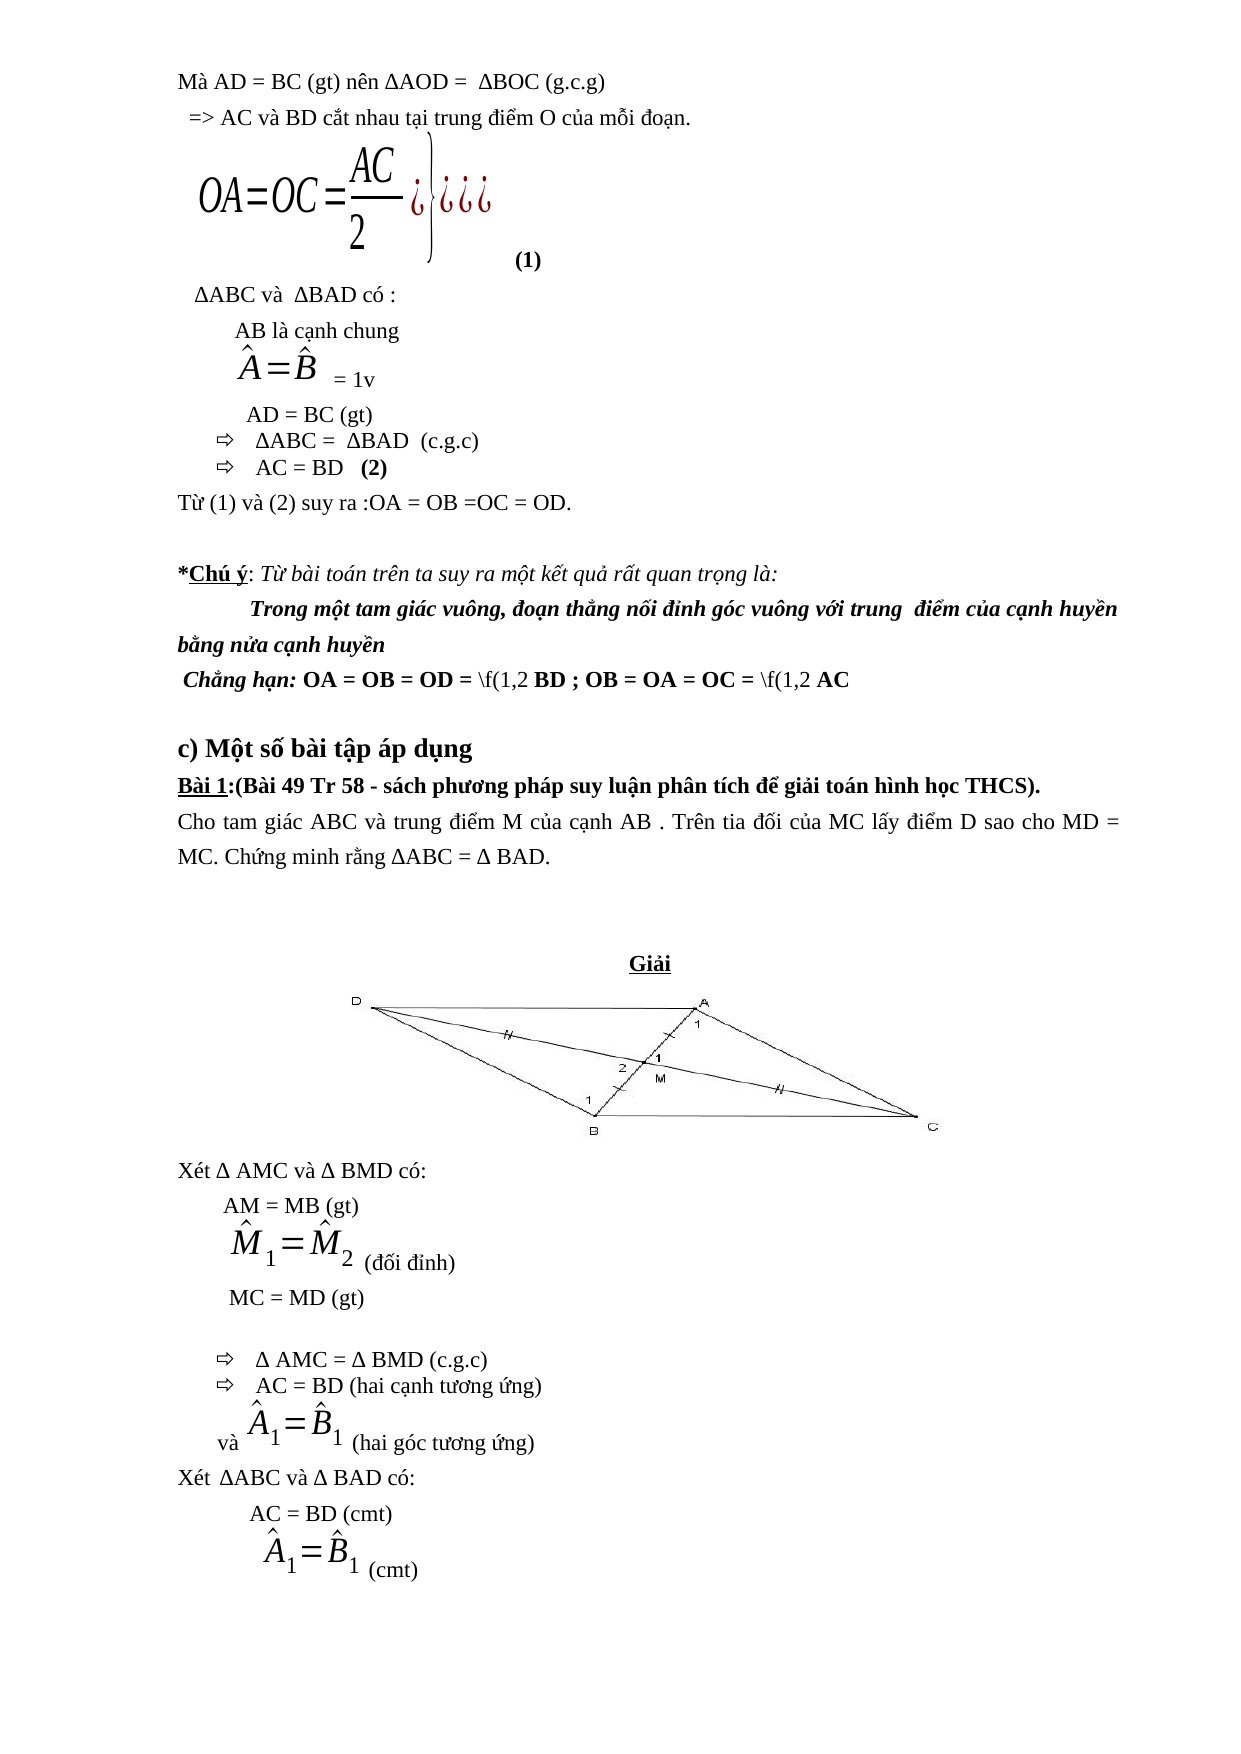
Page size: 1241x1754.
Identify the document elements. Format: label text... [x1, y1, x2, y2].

text AD = BC (gt) [177, 392, 1122, 427]
text Trong một tam giác vuông, đoạn thẳng nối đỉnh góc vuông với trung điểm của cạnh huyền bằng nửa cạnh huyền [177, 586, 1122, 657]
text (1) [177, 130, 1122, 272]
text (đối đỉnh) [177, 1219, 1122, 1275]
text (cmt) [255, 1526, 1122, 1583]
text = 1v [177, 343, 1122, 392]
text Từ (1) và (2) suy ra :OA = =OC = OD. [177, 480, 1122, 516]
text Mà AD = BC (gt) nên ∆AOD = ∆BOC (g.c.g) [177, 59, 1122, 94]
list AC = BD (hai cạnh tương ứng) [215, 1372, 1122, 1399]
text AB là cạnh chung [177, 308, 1122, 343]
text AM = MB (gt) [177, 1183, 1122, 1219]
text MC = MD (gt) [177, 1275, 1122, 1311]
text Xét ∆ AMC và ∆ BMD có: [177, 1148, 1122, 1183]
list ∆ABC = ∆BAD (c.g.c) [215, 427, 1122, 454]
text Chẳng hạn: OA = OB = OD = BD ; OB = OA = OC = AC [177, 657, 1122, 693]
list AC = BD (2) [215, 454, 1122, 480]
list ∆ AMC = ∆ BMD (c.g.c) [215, 1346, 1122, 1372]
text Giải [177, 941, 1122, 976]
text *Chú ý: Từ bài toán trên ta suy ra một kết quả rất quan trọng là: [177, 551, 1122, 586]
picture [329, 976, 970, 1148]
text => AC và BD cắt nhau tại trung điểm O của mỗi đoạn. [177, 94, 1122, 130]
text Xét ∆ABC và ∆ BAD có: [177, 1455, 1122, 1491]
text và (hai góc tương ứng) [177, 1399, 1122, 1455]
text Cho tam giác ABC và trung điểm M của cạnh AB . Trên tia đối của MC lấy điểm D sao cho MD = MC. Chứng minh rằng ∆ABC = ∆ BAD. [177, 799, 1122, 870]
text c) Một số bài tập áp dụng [177, 728, 1122, 763]
text Bài 1:(Bài 49 Tr 58 - sách phương pháp suy luận phân tích để giải toán hình học THCS). [177, 763, 1122, 799]
text ∆ABC và ∆BAD có : [177, 272, 1122, 308]
text AC = BD (cmt) [215, 1491, 1122, 1526]
